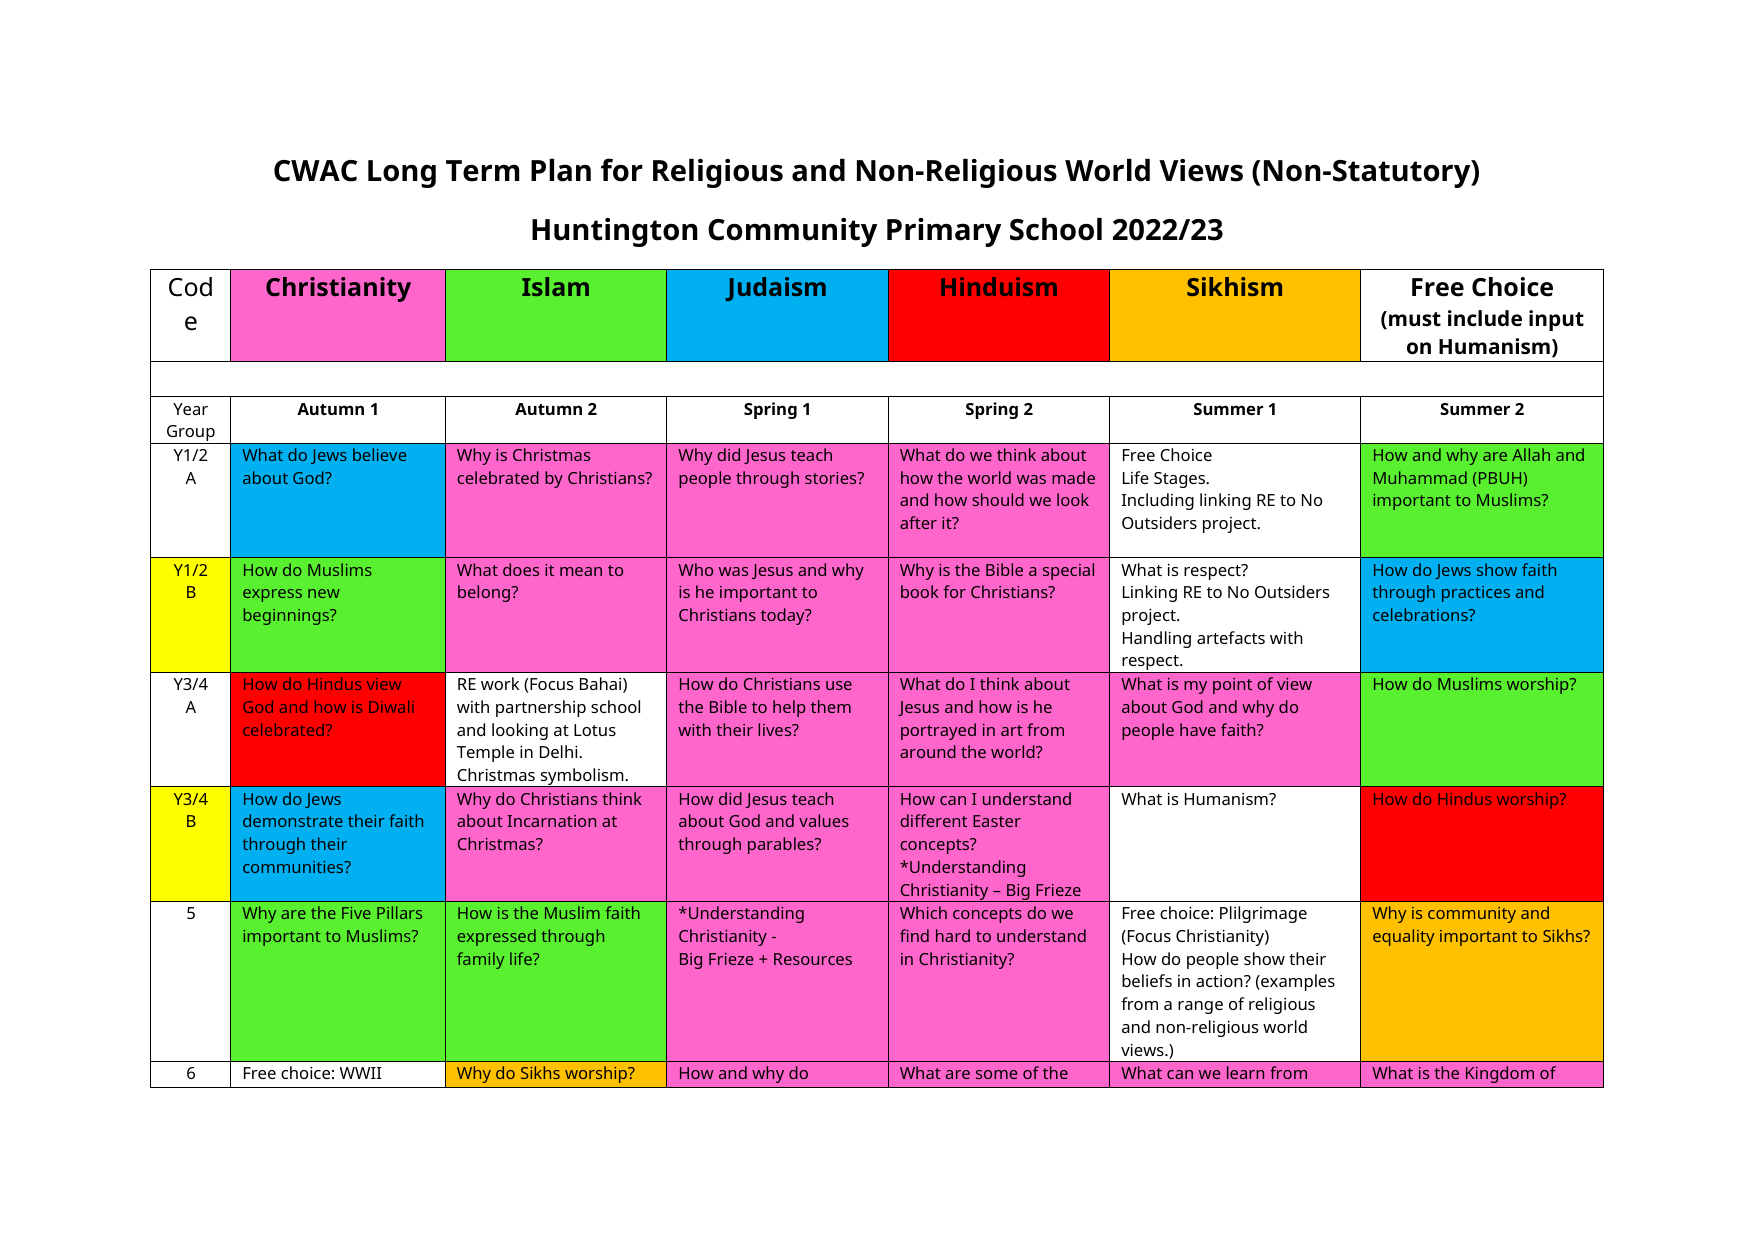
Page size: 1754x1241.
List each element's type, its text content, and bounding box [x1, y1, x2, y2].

table_cell Why did Jesus teach people through stories? [667, 444, 888, 557]
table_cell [446, 1062, 666, 1087]
table_cell How do Hindus worship? [1361, 787, 1603, 901]
table_cell Why is community and equality important to Sikhs? [1361, 902, 1603, 1061]
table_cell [889, 1062, 1109, 1087]
table_cell Y3/4 A [151, 673, 230, 786]
table_cell RE work (Focus Bahai) with partnership school and looking at Lotus Temple in Delhi. Christmas symbolism. [446, 673, 666, 786]
table_cell How can I understand different Easter concepts? *Understanding Christianity – Big Frieze [889, 787, 1109, 901]
table_cell Autumn 2 [446, 397, 666, 442]
table_header Sikhism [1110, 270, 1360, 361]
table_cell Spring 2 [889, 397, 1109, 442]
table_cell Summer 1 [1110, 397, 1360, 442]
table_cell Y1/2 B [151, 558, 230, 672]
table_cell [151, 362, 1603, 396]
table_cell Y1/2 A [151, 444, 230, 557]
table_header Code [151, 270, 230, 361]
table_cell How do Hindus view God and how is Diwali celebrated? [231, 673, 445, 786]
table_cell What does it mean to belong? [446, 558, 666, 672]
table_cell Summer 2 [1361, 397, 1603, 442]
table_cell Why is Christmas celebrated by Christians? [446, 444, 666, 557]
table_cell What do Jews believe about God? [231, 444, 445, 557]
table_cell Free choice: Plilgrimage (Focus Christianity) How do people show their beliefs in action? (examples from a range of religious and non-religious world views.) [1110, 902, 1360, 1061]
table_cell What is respect? Linking RE to No Outsiders project. Handling artefacts with respect. [1110, 558, 1360, 672]
table_cell How do Christians use the Bible to help them with their lives? [667, 673, 888, 786]
text CWAC Long Term Plan for Religious and Non-Religious World Views (Non-Statutory) [150, 150, 1604, 190]
table_cell Who was Jesus and why is he important to Christians today? [667, 558, 888, 672]
table_cell How did Jesus teach about God and values through parables? [667, 787, 888, 901]
table_cell Year Group [151, 397, 230, 442]
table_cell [231, 1062, 445, 1087]
table_cell Why do Christians think about Incarnation at Christmas? [446, 787, 666, 901]
table_cell 6 [151, 1062, 230, 1087]
table_cell Why is the Bible a special book for Christians? [889, 558, 1109, 672]
text Huntington Community Primary School 2022/23 [150, 209, 1604, 249]
table_header Judaism [667, 270, 888, 361]
table_cell Which concepts do we find hard to understand in Christianity? [889, 902, 1109, 1061]
table_cell Y3/4 B [151, 787, 230, 901]
table_cell How do Jews demonstrate their faith through their communities? [231, 787, 445, 901]
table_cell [667, 1062, 888, 1087]
table_cell How is the Muslim faith expressed through family life? [446, 902, 666, 1061]
table_header Christianity [231, 270, 445, 361]
table_cell Spring 1 [667, 397, 888, 442]
table_header Free Choice (must include input on Humanism) [1361, 270, 1603, 361]
table_cell What is Humanism? [1110, 787, 1360, 901]
table_cell Why are the Five Pillars important to Muslims? [231, 902, 445, 1061]
table_cell How do Jews show faith through practices and celebrations? [1361, 558, 1603, 672]
table_cell Free Choice Life Stages. Including linking RE to No Outsiders project. [1110, 444, 1360, 557]
table_cell What do I think about Jesus and how is he portrayed in art from around the world? [889, 673, 1109, 786]
table_cell *Understanding Christianity - Big Frieze + Resources [667, 902, 888, 1061]
table_cell 5 [151, 902, 230, 1061]
table_header Hinduism [889, 270, 1109, 361]
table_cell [1361, 1062, 1603, 1087]
table_cell How do Muslims worship? [1361, 673, 1603, 786]
table_cell How and why are Allah and Muhammad (PBUH) important to Muslims? [1361, 444, 1603, 557]
table_cell How do Muslims express new beginnings? [231, 558, 445, 672]
table_cell What do we think about how the world was made and how should we look after it? [889, 444, 1109, 557]
table_header Islam [446, 270, 666, 361]
table_cell What is my point of view about God and why do people have faith? [1110, 673, 1360, 786]
table_cell Autumn 1 [231, 397, 445, 442]
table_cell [1110, 1062, 1360, 1087]
